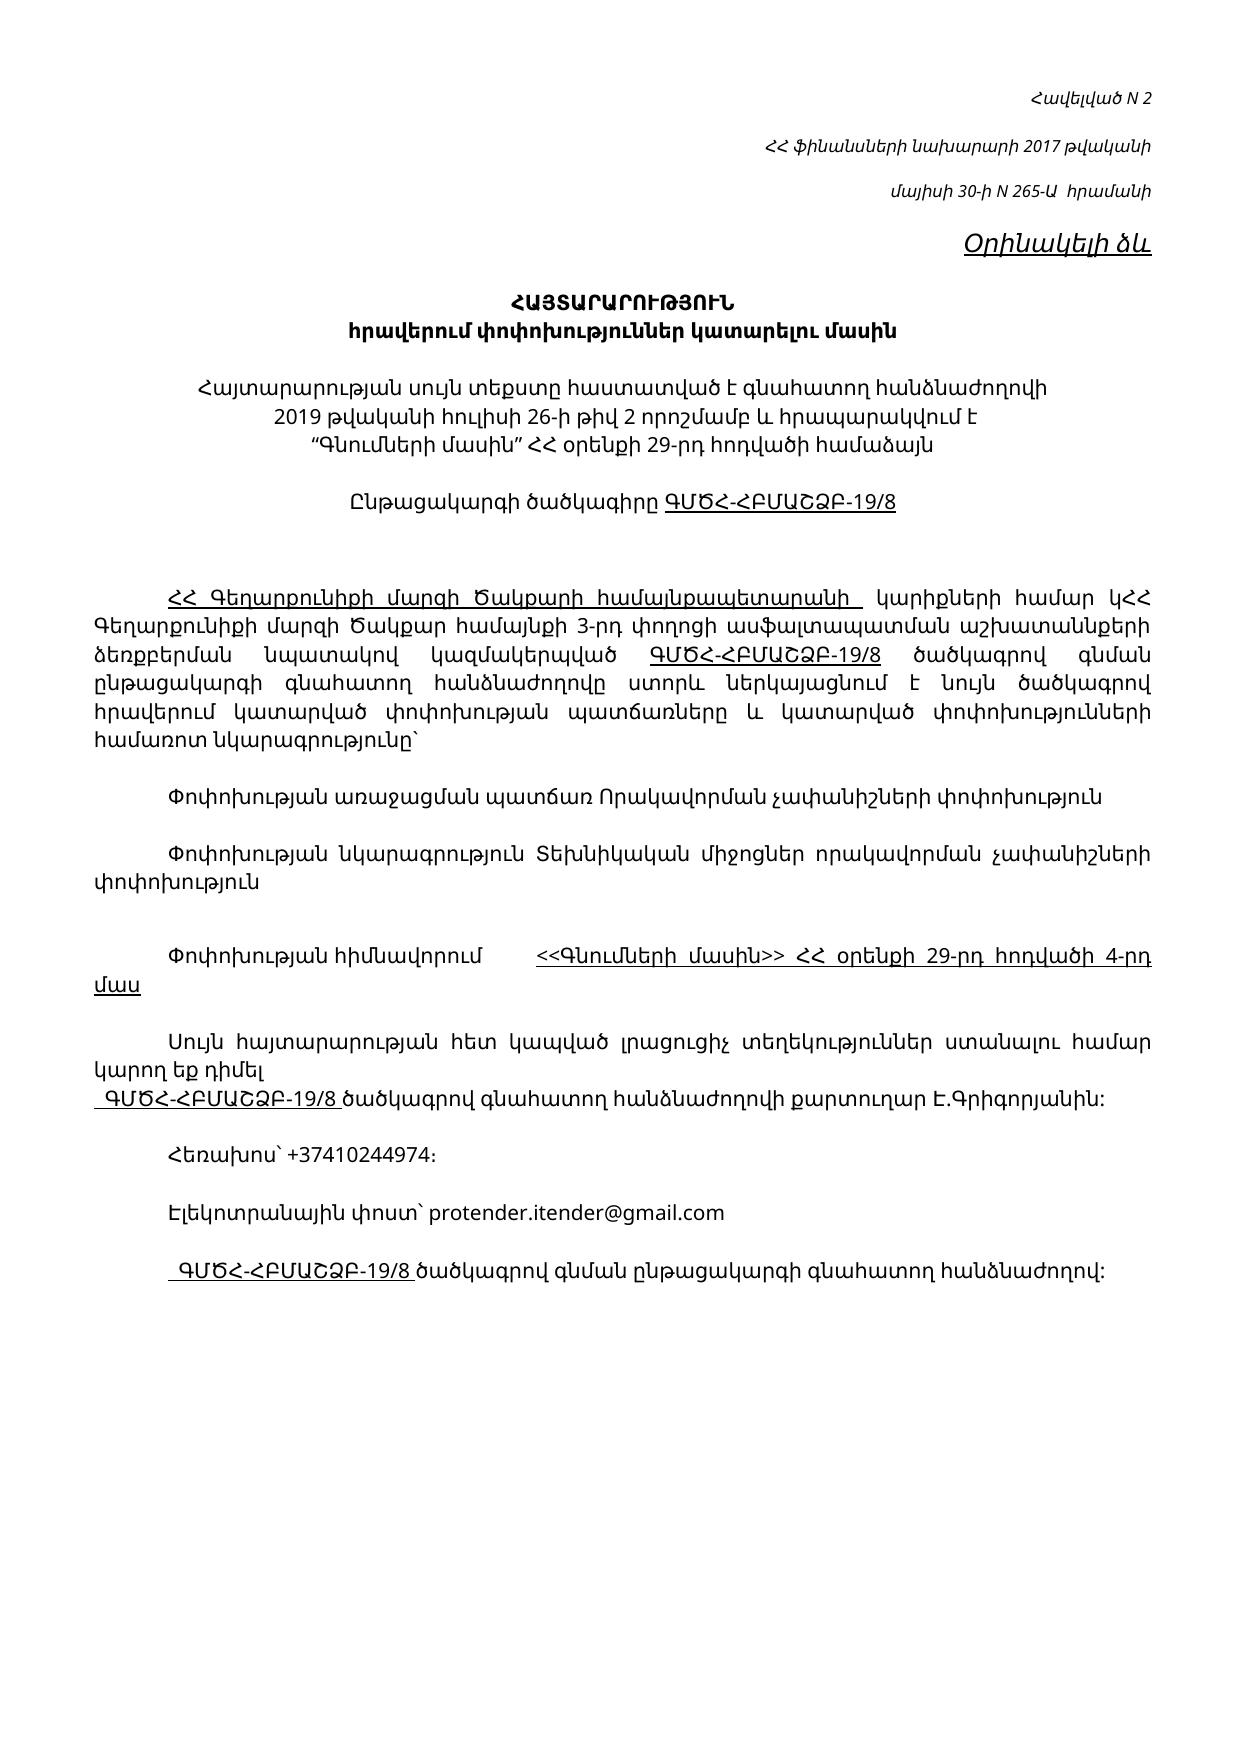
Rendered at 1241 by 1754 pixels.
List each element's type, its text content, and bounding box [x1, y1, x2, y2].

text Փոփոխության նկարագրություն Տեխնիկական միջոցներ որակավորման չափանիշների փոփոխություն [94, 839, 1152, 896]
text ՀՀ Գեղարքունիքի մարզի Ծակքարի համայնքապետարանի կարիքների համար կՀՀ Գեղարքունիքի մարզի Ծակքար համայնքի 3-րդ փողոցի ասֆալտապատման աշխատաննքերի ձեռքբերման նպատակով կազմակերպված ԳՄԾՀ-ՀԲՄԱՇՁԲ-19/8 ծածկագրով գնման ընթացակարգի գնահատող հանձնաժողովը ստորև ներկայացնում է նույն ծածկագրով հրավերում կատարված փոփոխության պատճառները և կատարված փոփոխությունների համառոտ նկարագրությունը` [94, 583, 1152, 754]
text ՀԱՅՏԱՐԱՐՈՒԹՅՈՒՆ [94, 288, 1152, 316]
text Փոփոխության հիմնավորում <<Գնումների մասին>> ՀՀ օրենքի 29-րդ հոդվածի 4-րդ մաս [94, 941, 1152, 998]
text Հեռախոս՝ +37410244974։ [94, 1141, 1152, 1169]
text ՀՀ ֆինանսների նախարարի 2017 թվականի [94, 135, 1152, 157]
text ԳՄԾՀ-ՀԲՄԱՇՁԲ-19/8 ծածկագրով գնման ընթացակարգի գնահատող հանձնաժողով: [94, 1256, 1152, 1284]
text Օրինակելի ձև [94, 226, 1152, 259]
text մայիսի 30-ի N 265-Ա հրամանի [94, 180, 1152, 203]
text հրավերում փոփոխություններ կատարելու մասին [94, 316, 1152, 345]
text Էլեկոտրանային փոստ՝ protender.itender@gmail.com [94, 1198, 1152, 1227]
subtitle Հայտարարության սույն տեքստը հաստատված է գնահատող հանձնաժողովի [94, 373, 1152, 402]
text Հավելված N 2 [94, 86, 1152, 109]
text Սույն հայտարարության հետ կապված լրացուցիչ տեղեկություններ ստանալու համար կարող եք դիմել [94, 1027, 1152, 1084]
text ԳՄԾՀ-ՀԲՄԱՇՁԲ-19/8 ծածկագրով գնահատող հանձնաժողովի քարտուղար Է.Գրիգորյանին: [94, 1084, 1152, 1112]
subtitle 2019 թվականի հուլիսի 26-ի թիվ 2 որոշմամբ և հրապարակվում է [94, 402, 1152, 430]
subtitle “Գնումների մասին” ՀՀ օրենքի 29-րդ հոդվածի համաձայն [94, 430, 1152, 459]
subtitle Ընթացակարգի ծածկագիրը ԳՄԾՀ-ՀԲՄԱՇՁԲ-19/8 [94, 487, 1152, 516]
text Փոփոխության առաջացման պատճառ Որակավորման չափանիշների փոփոխություն [94, 782, 1152, 811]
